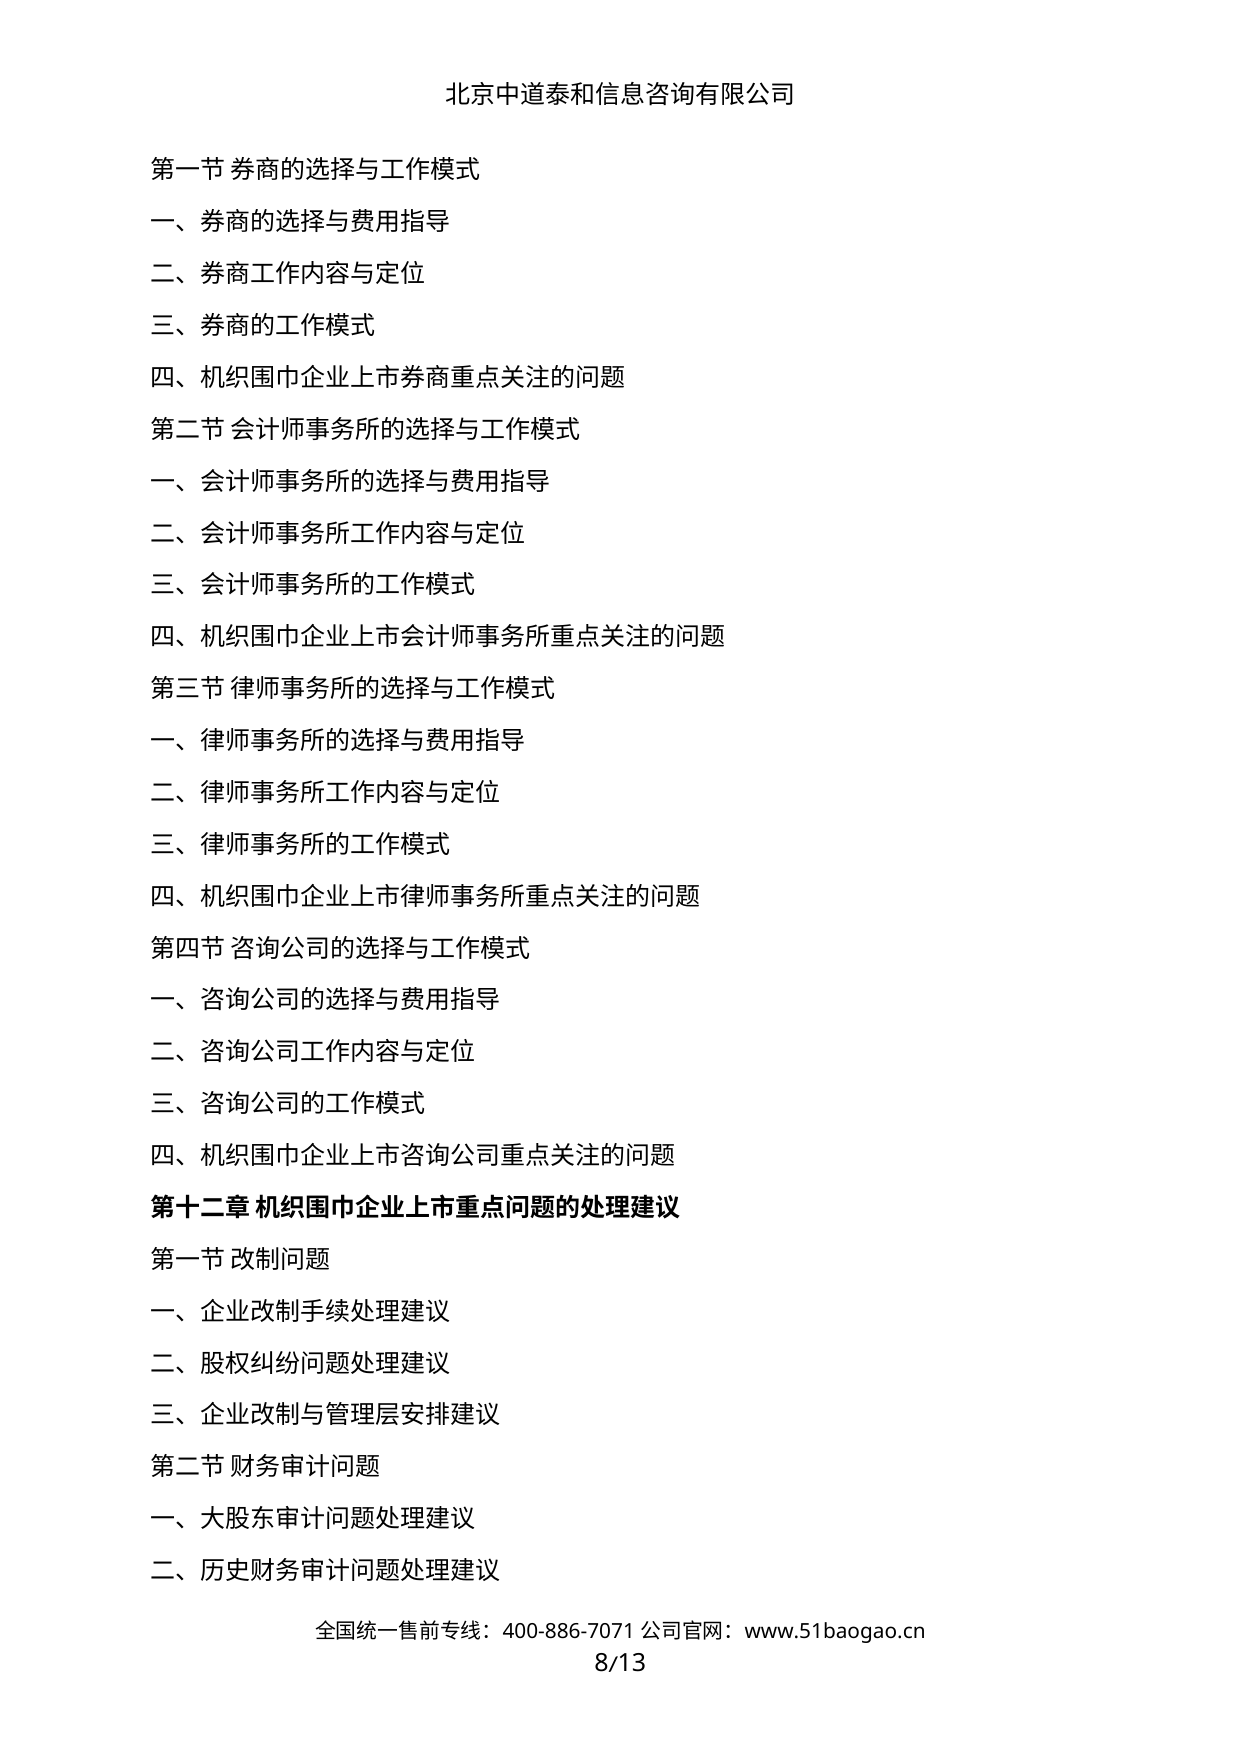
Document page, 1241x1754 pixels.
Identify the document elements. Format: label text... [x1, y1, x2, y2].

text 二、股权纠纷问题处理建议 [150, 1343, 1090, 1379]
text 第三节 律师事务所的选择与工作模式 [150, 669, 1090, 705]
text 一、律师事务所的选择与费用指导 [150, 721, 1090, 757]
text 二、历史财务审计问题处理建议 [150, 1551, 1090, 1587]
text 一、咨询公司的选择与费用指导 [150, 980, 1090, 1016]
text 第一节 券商的选择与工作模式 [150, 150, 1090, 186]
text 三、会计师事务所的工作模式 [150, 565, 1090, 601]
text 三、咨询公司的工作模式 [150, 1084, 1090, 1120]
text 四、机织围巾企业上市会计师事务所重点关注的问题 [150, 617, 1090, 653]
text 四、机织围巾企业上市咨询公司重点关注的问题 [150, 1136, 1090, 1172]
text 一、大股东审计问题处理建议 [150, 1499, 1090, 1535]
text 第一节 改制问题 [150, 1239, 1090, 1276]
text 三、企业改制与管理层安排建议 [150, 1395, 1090, 1431]
text 第二节 财务审计问题 [150, 1447, 1090, 1483]
text 第二节 会计师事务所的选择与工作模式 [150, 409, 1090, 446]
text 三、律师事务所的工作模式 [150, 824, 1090, 861]
text 一、企业改制手续处理建议 [150, 1291, 1090, 1327]
text 第十二章 机织围巾企业上市重点问题的处理建议 [150, 1187, 1090, 1224]
text 二、律师事务所工作内容与定位 [150, 772, 1090, 809]
text 二、咨询公司工作内容与定位 [150, 1032, 1090, 1068]
text 一、券商的选择与费用指导 [150, 202, 1090, 238]
text 第四节 咨询公司的选择与工作模式 [150, 928, 1090, 964]
text 二、券商工作内容与定位 [150, 254, 1090, 290]
text 四、机织围巾企业上市券商重点关注的问题 [150, 357, 1090, 394]
text 四、机织围巾企业上市律师事务所重点关注的问题 [150, 876, 1090, 912]
text 一、会计师事务所的选择与费用指导 [150, 461, 1090, 497]
text 三、券商的工作模式 [150, 306, 1090, 342]
text 二、会计师事务所工作内容与定位 [150, 513, 1090, 549]
